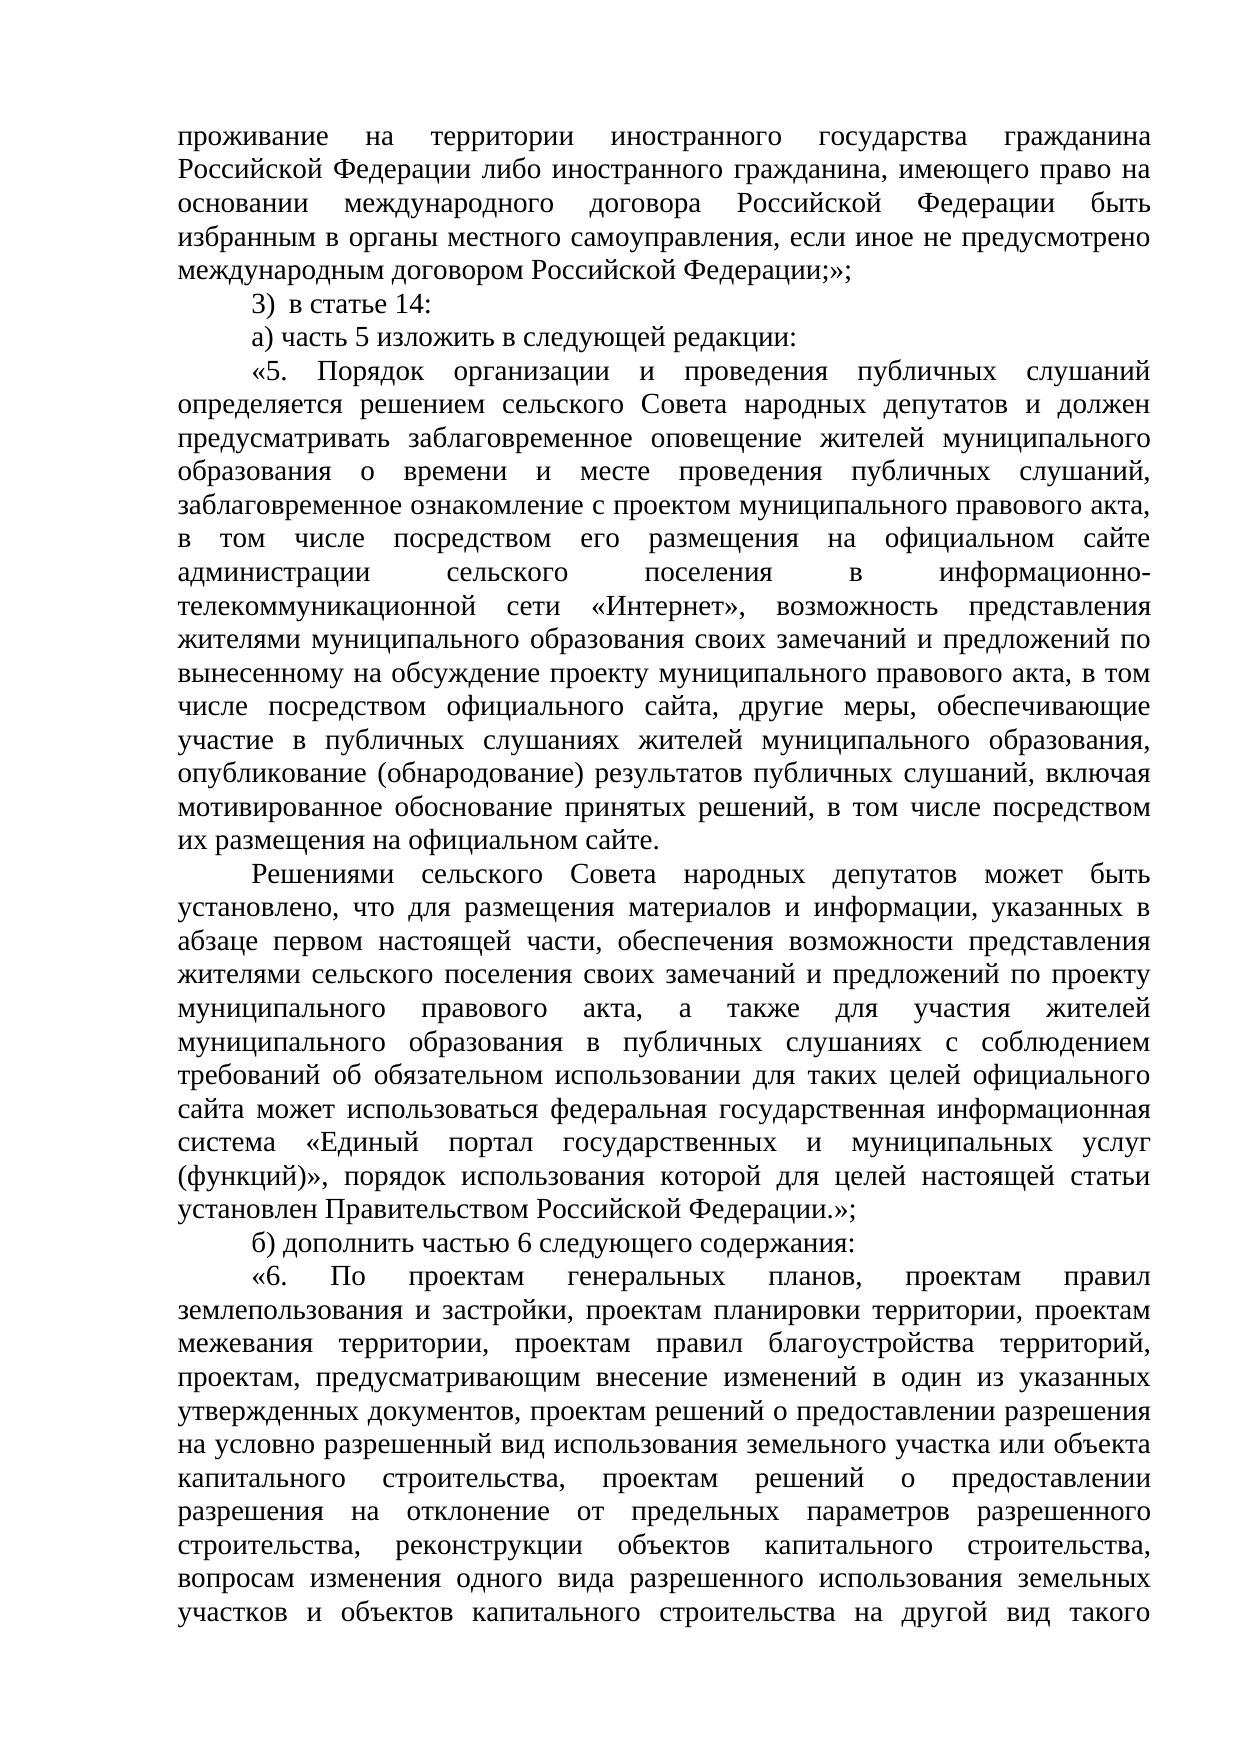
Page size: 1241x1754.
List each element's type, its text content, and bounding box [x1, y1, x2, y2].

list в статье 14: [251, 286, 1152, 319]
list а) часть 5 изложить в следующей редакции: [251, 319, 1152, 353]
text Решениями сельского Совета народных депутатов может быть установлено, что для размещения материалов и информации, указанных в абзаце первом настоящей части, обеспечения возможности представления жителями сельского поселения своих замечаний и предложений по проекту муниципального правового акта, а также для участия жителей муниципального образования в публичных слушаниях с соблюдением требований об обязательном использовании для таких целей официального сайта может использоваться федеральная государственная информационная система «Единый портал государственных и муниципальных услуг (функций)», порядок использования которой для целей настоящей статьи установлен Правительством Российской Федерации.»; [177, 856, 1152, 1225]
text «5. Порядок организации и проведения публичных слушаний определяется решением сельского Совета народных депутатов и должен предусматривать заблаговременное оповещение жителей муниципального образования о времени и месте проведения публичных слушаний, заблаговременное ознакомление с проектом муниципального правового акта, в том числе посредством его размещения на официальном сайте администрации сельского поселения в информационно-телекоммуникационной сети «Интернет», возможность представления жителями муниципального образования своих замечаний и предложений по вынесенному на обсуждение проекту муниципального правового акта, в том числе посредством официального сайта, другие меры, обеспечивающие участие в публичных слушаниях жителей муниципального образования, опубликование (обнародование) результатов публичных слушаний, включая мотивированное обоснование принятых решений, в том числе посредством их размещения на официальном сайте. [177, 353, 1152, 856]
text б) дополнить частью 6 следующего содержания: [177, 1225, 1152, 1258]
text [177, 1258, 1152, 1627]
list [177, 118, 1152, 286]
